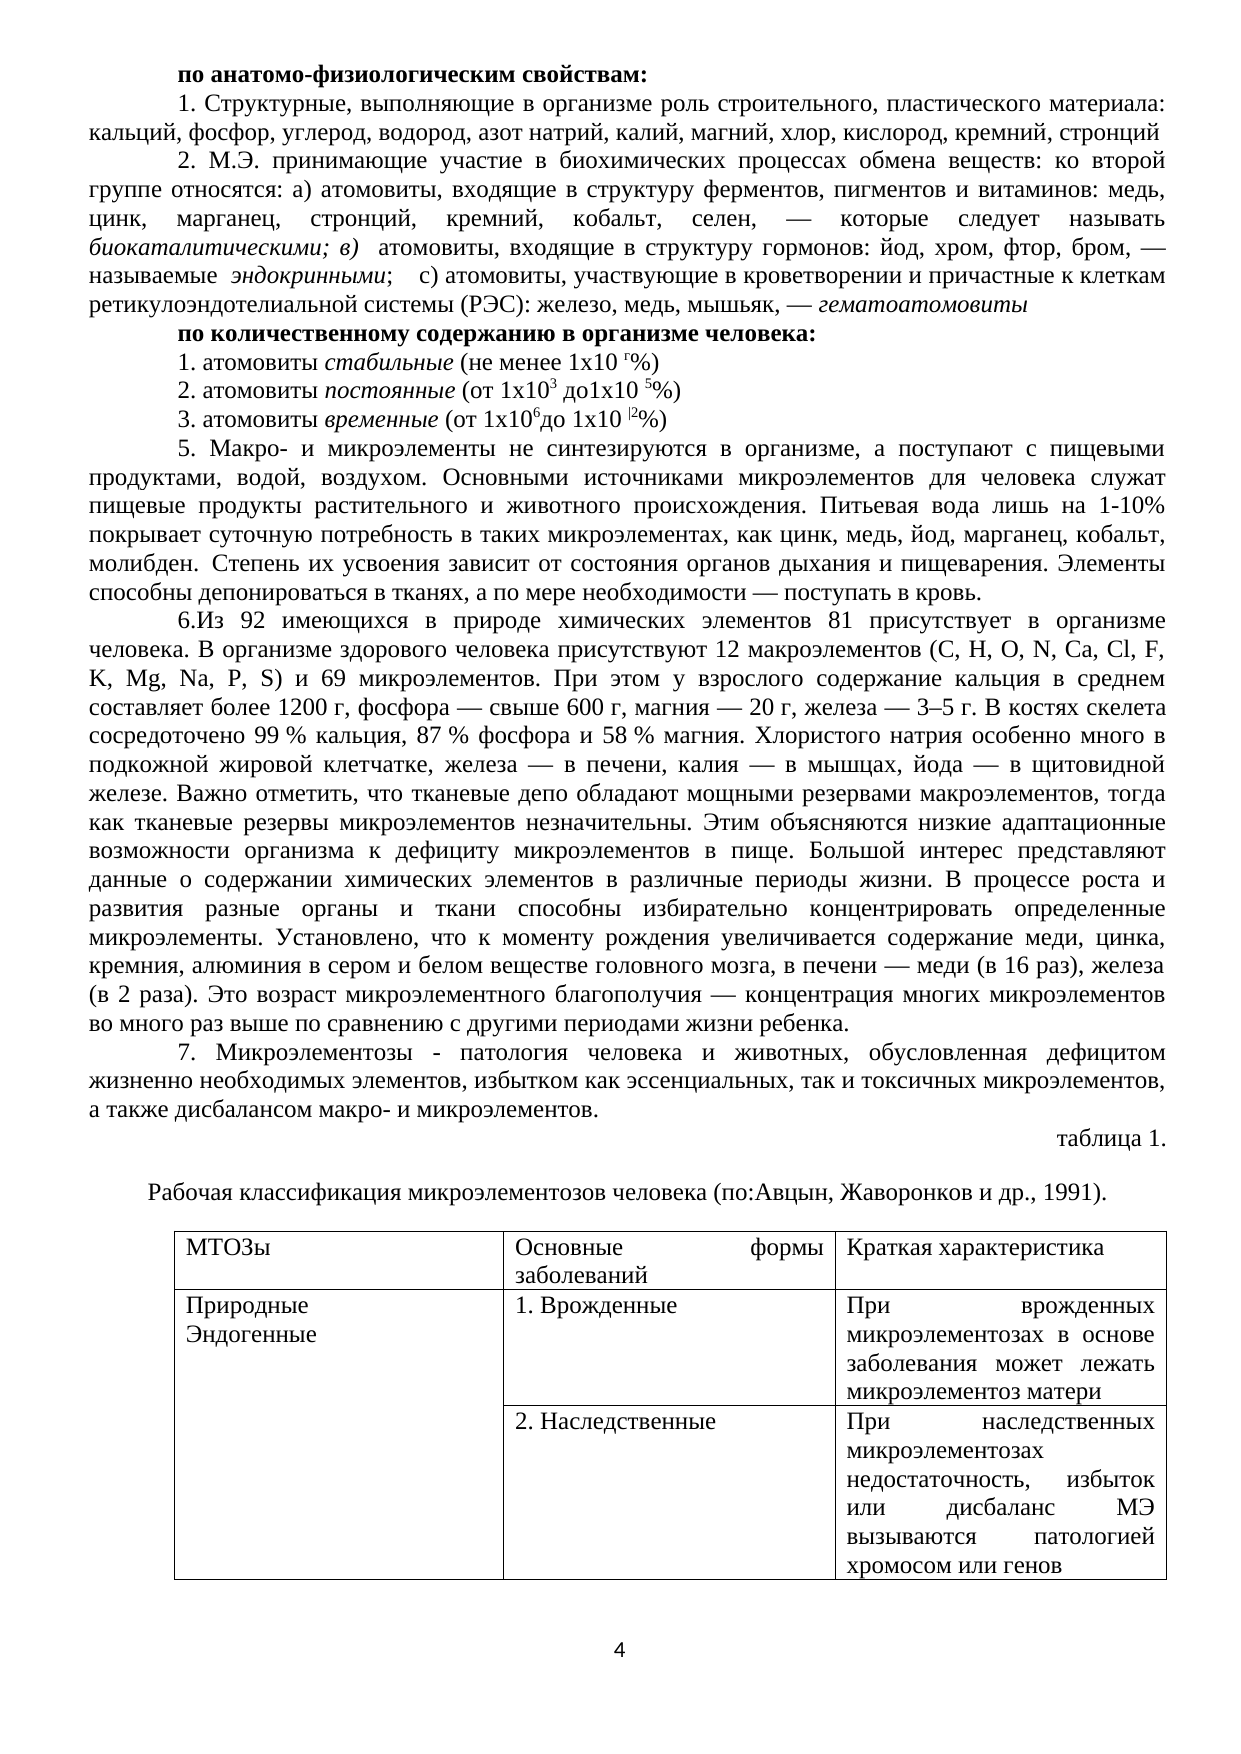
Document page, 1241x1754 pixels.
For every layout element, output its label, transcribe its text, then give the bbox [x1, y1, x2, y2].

text по анатомо-физиологическим свойствам: [89, 59, 1167, 88]
text по количественному содержанию в организме человека: [89, 318, 1167, 347]
text Рабочая классификация микроэлементозов человека (по:Авцын, Жаворонков и др., 1991). [89, 1177, 1167, 1205]
text 1. атомовиты стабильные (не менее 1x10 г%) [89, 347, 1167, 375]
text 2. М.Э. принимающие участие в биохимических процессах обмена веществ: ко второй группе относятся: а) атомовиты, входящие в структуру ферментов, пигментов и витаминов: медь, цинк, марганец, стронций, кремний, кобальт, селен, — которые следует называть биокаталитическими; в) атомовиты, входящие в структуру гормонов: йод, хром, фтор, бром, — называемые эндокринными; с) атомовиты, участвующие в кроветворении и причастные к клеткам ретикулоэндотелиальной системы (РЭС): железо, медь, мышьяк, — гематоатомовиты [89, 145, 1167, 318]
table_cell При наследственных микроэлементозах недостаточность, избыток или дисбаланс МЭ вызываются патологией хромосом или генов [836, 1406, 1166, 1579]
text 5. Макро- и микроэлементы не синтезируются в организме, а поступают с пищевыми продуктами, водой, воздухом. Основными источниками микроэлементов для человека служат пищевые продукты растительного и животного происхождения. Питьевая вода лишь на 1-10% покрывает суточную потребность в таких микроэлементах, как цинк, медь, йод, марганец, кобальт, молибден. Степень их усвоения зависит от состояния органов дыхания и пищеварения. Элементы способны депонироваться в тканях, а по мере необходимости — поступать в кровь. [89, 433, 1167, 490]
text 5. Макро- и микроэлементы не синтезируются в организме, а поступают с пищевыми продуктами, водой, воздухом. Основными источниками микроэлементов для человека служат пищевые продукты растительного и животного происхождения. Питьевая вода лишь на 1-10% покрывает суточную потребность в таких микроэлементах, как цинк, медь, йод, марганец, кобальт, молибден. Степень их усвоения зависит от состояния органов дыхания и пищеварения. Элементы способны депонироваться в тканях, а по мере необходимости — поступать в кровь. [89, 548, 1167, 605]
table_cell Природные Эндогенные [175, 1290, 503, 1579]
table_cell 1. Врожденные [504, 1290, 835, 1405]
table_cell 2. Наследственные [504, 1406, 835, 1579]
table_header Основные формы заболеваний [504, 1232, 835, 1289]
text 6.Из 92 имеющихся в природе химических элементов 81 присутствует в организме человека. В организме здорового человека присутствуют 12 макроэлементов (C, H, O, N, Ca, Cl, F, K, Mg, Nа, P, S) и 69 микроэлементов. При этом у взрослого содержание кальция в среднем составляет более 1200 г, фосфора — свыше 600 г, магния — 20 г, железа — 3–5 г. В костях скелета сосредоточено 99 % кальция, 87 % фосфора и 58 % магния. Хлористого натрия особенно много в подкожной жировой клетчатке, железа — в печени, калия — в мышцах, йода — в щитовидной железе. Важно отметить, что тканевые депо обладают мощными резервами макроэлементов, тогда как тканевые резервы микроэлементов незначительны. Этим объясняются низкие адаптационные возможности организма к дефициту микроэлементов в пище. Большой интерес представляют данные о содержании химических элементов в различные периоды жизни. В процессе роста и развития разные органы и ткани способны избирательно концентрировать определенные микроэлементы. Установлено, что к моменту рождения увеличивается содержание меди, цинка, кремния, алюминия в сером и белом веществе головного мозга, в печени — меди (в 16 раз), железа (в 2 раза). Это возраст микроэлементного благополучия — концентрация многих микроэлементов во много раз выше по сравнению с другими периодами жизни ребенка. [89, 605, 1167, 1037]
text 7. Микроэлементозы - патология человека и животных, обусловленная дефицитом жизненно необходимых элементов, избытком как эссенциальных, так и токсичных микроэлементов, а также дисбалансом макро- и микроэлементов. [89, 1037, 1167, 1123]
text 3. атомовиты временные (от 1x106до 1x10 |2%) [89, 404, 1167, 433]
table_header Краткая характеристика [836, 1232, 1166, 1289]
text 2. атомовиты постоянные (от 1х103 до1x10 5%) [89, 375, 1167, 404]
text таблица 1. [89, 1123, 1167, 1152]
table_cell При врожденных микроэлементозах в основе заболевания может лежать микроэлементоз матери [836, 1290, 1166, 1405]
text 1. Структурные, выполняющие в организме роль строительного, пластического материала: кальций, фосфор, углерод, водород, азот натрий, калий, магний, хлор, кислород, кремний, стронций [89, 88, 1167, 145]
table_header МТОЗы [175, 1232, 503, 1289]
